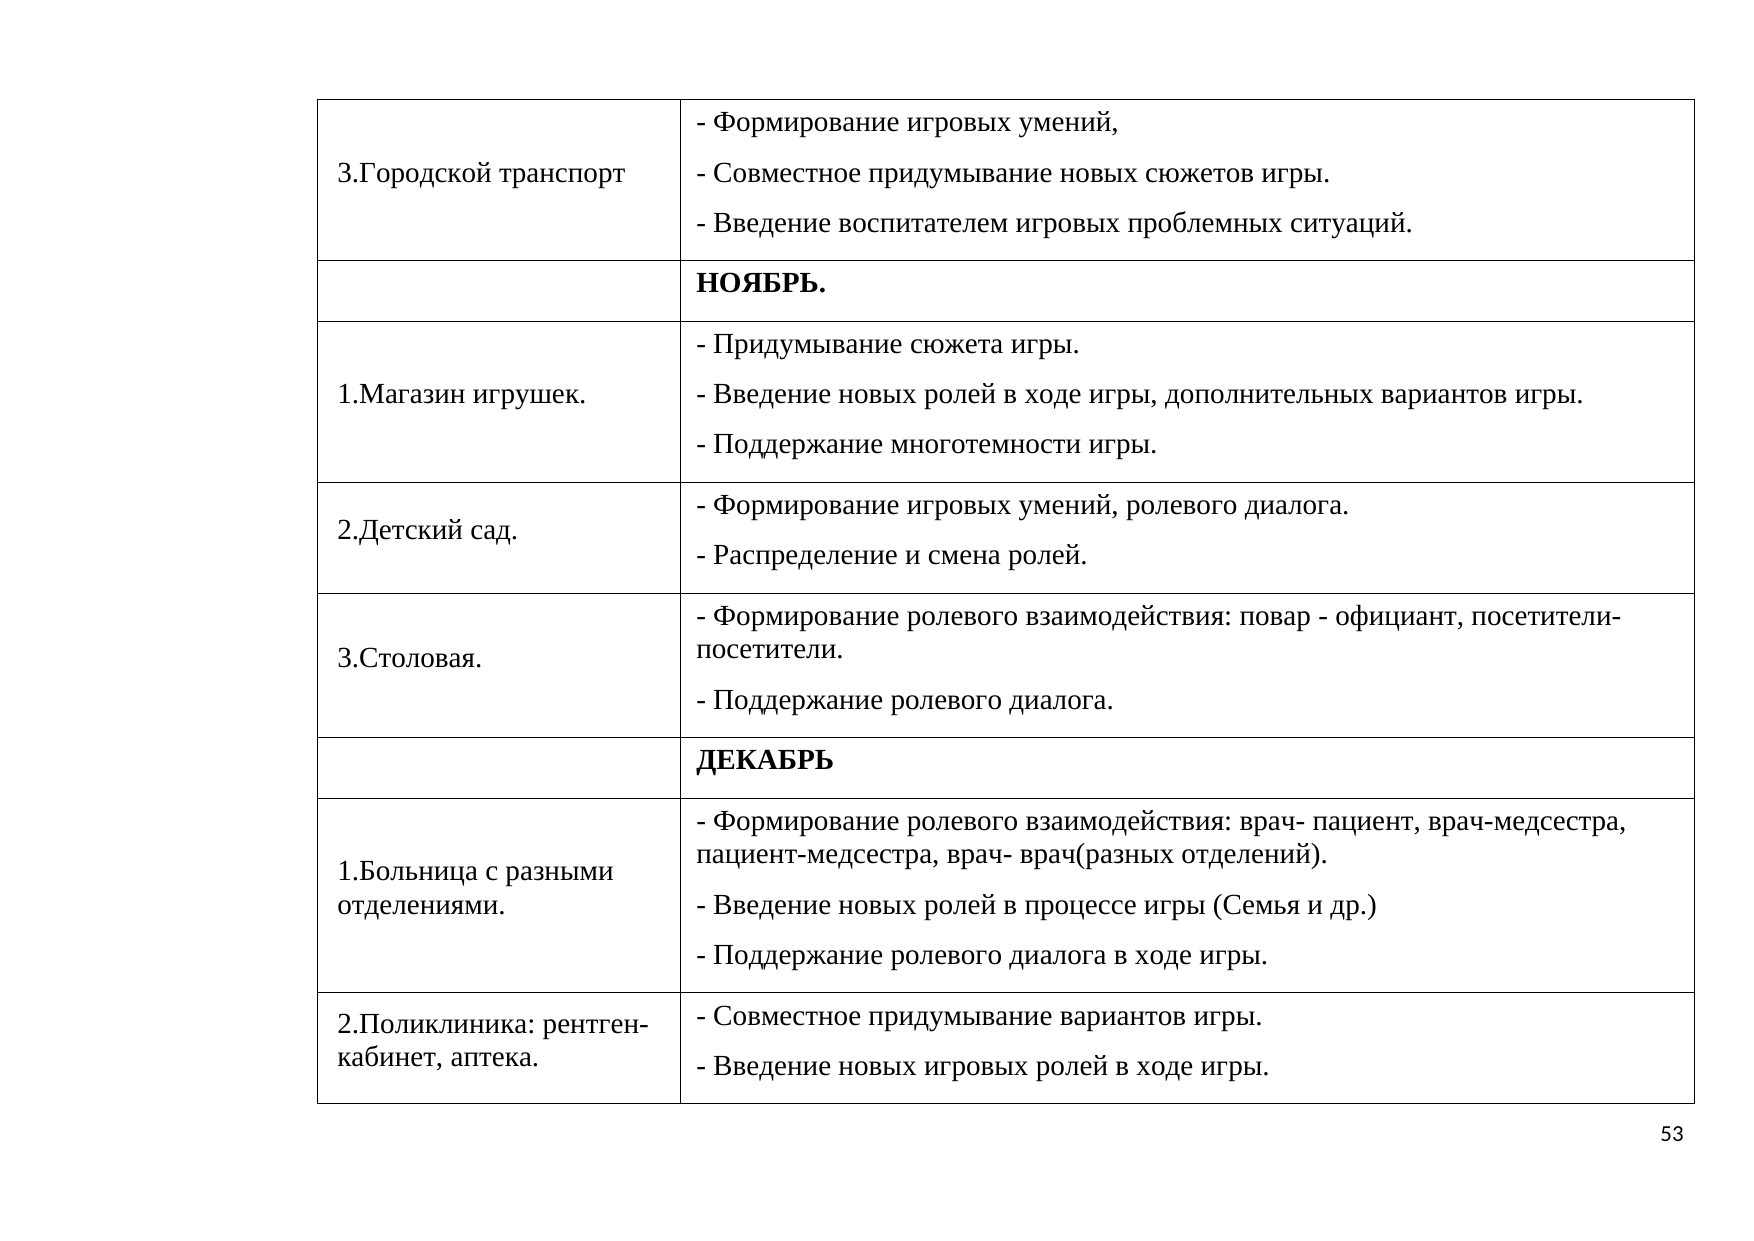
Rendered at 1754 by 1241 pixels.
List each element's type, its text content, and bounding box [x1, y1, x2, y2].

table_cell [669, 738, 680, 797]
table_cell 2.Детский сад. [318, 483, 669, 592]
table_cell [669, 799, 680, 992]
table_cell [318, 738, 669, 797]
table_cell - Формирование ролевого взаимодействия: повар - официант, посетители- посетители. - Поддержание ролевого диалога. [681, 594, 1694, 737]
table_cell [669, 594, 680, 737]
table_cell [669, 100, 680, 260]
table_cell [669, 993, 680, 1103]
table_cell [318, 261, 669, 321]
table_cell 2.Поликлиника: рентген- кабинет, аптека. [318, 993, 669, 1103]
table_cell - Формирование ролевого взаимодействия: врач- пациент, врач-медсестра, пациент-медсестра, врач- врач(разных отделений). - Введение новых ролей в процессе игры (Семья и др.) - Поддержание ролевого диалога в ходе игры. [681, 799, 1694, 992]
table_cell 1.Магазин игрушек. [318, 322, 669, 482]
table_cell [669, 261, 680, 321]
table_cell [669, 322, 680, 482]
table_cell 1.Больница с разными отделениями. [318, 799, 669, 992]
table_cell ДЕКАБРЬ [681, 738, 1694, 797]
table_cell - Совместное придумывание вариантов игры. - Введение новых игровых ролей в ходе игры. [681, 993, 1694, 1103]
table_cell - Формирование игровых умений, - Совместное придумывание новых сюжетов игры. - Введение воспитателем игровых проблемных ситуаций. [681, 100, 1694, 260]
table_cell - Придумывание сюжета игры. - Введение новых ролей в ходе игры, дополнительных вариантов игры. - Поддержание многотемности игры. [681, 322, 1694, 482]
table_cell [669, 483, 680, 592]
table_cell 3.Городской транспорт [318, 100, 669, 260]
table_cell 3.Столовая. [318, 594, 669, 737]
table_cell НОЯБРЬ. [681, 261, 1694, 321]
table_cell - Формирование игровых умений, ролевого диалога. - Распределение и смена ролей. [681, 483, 1694, 592]
